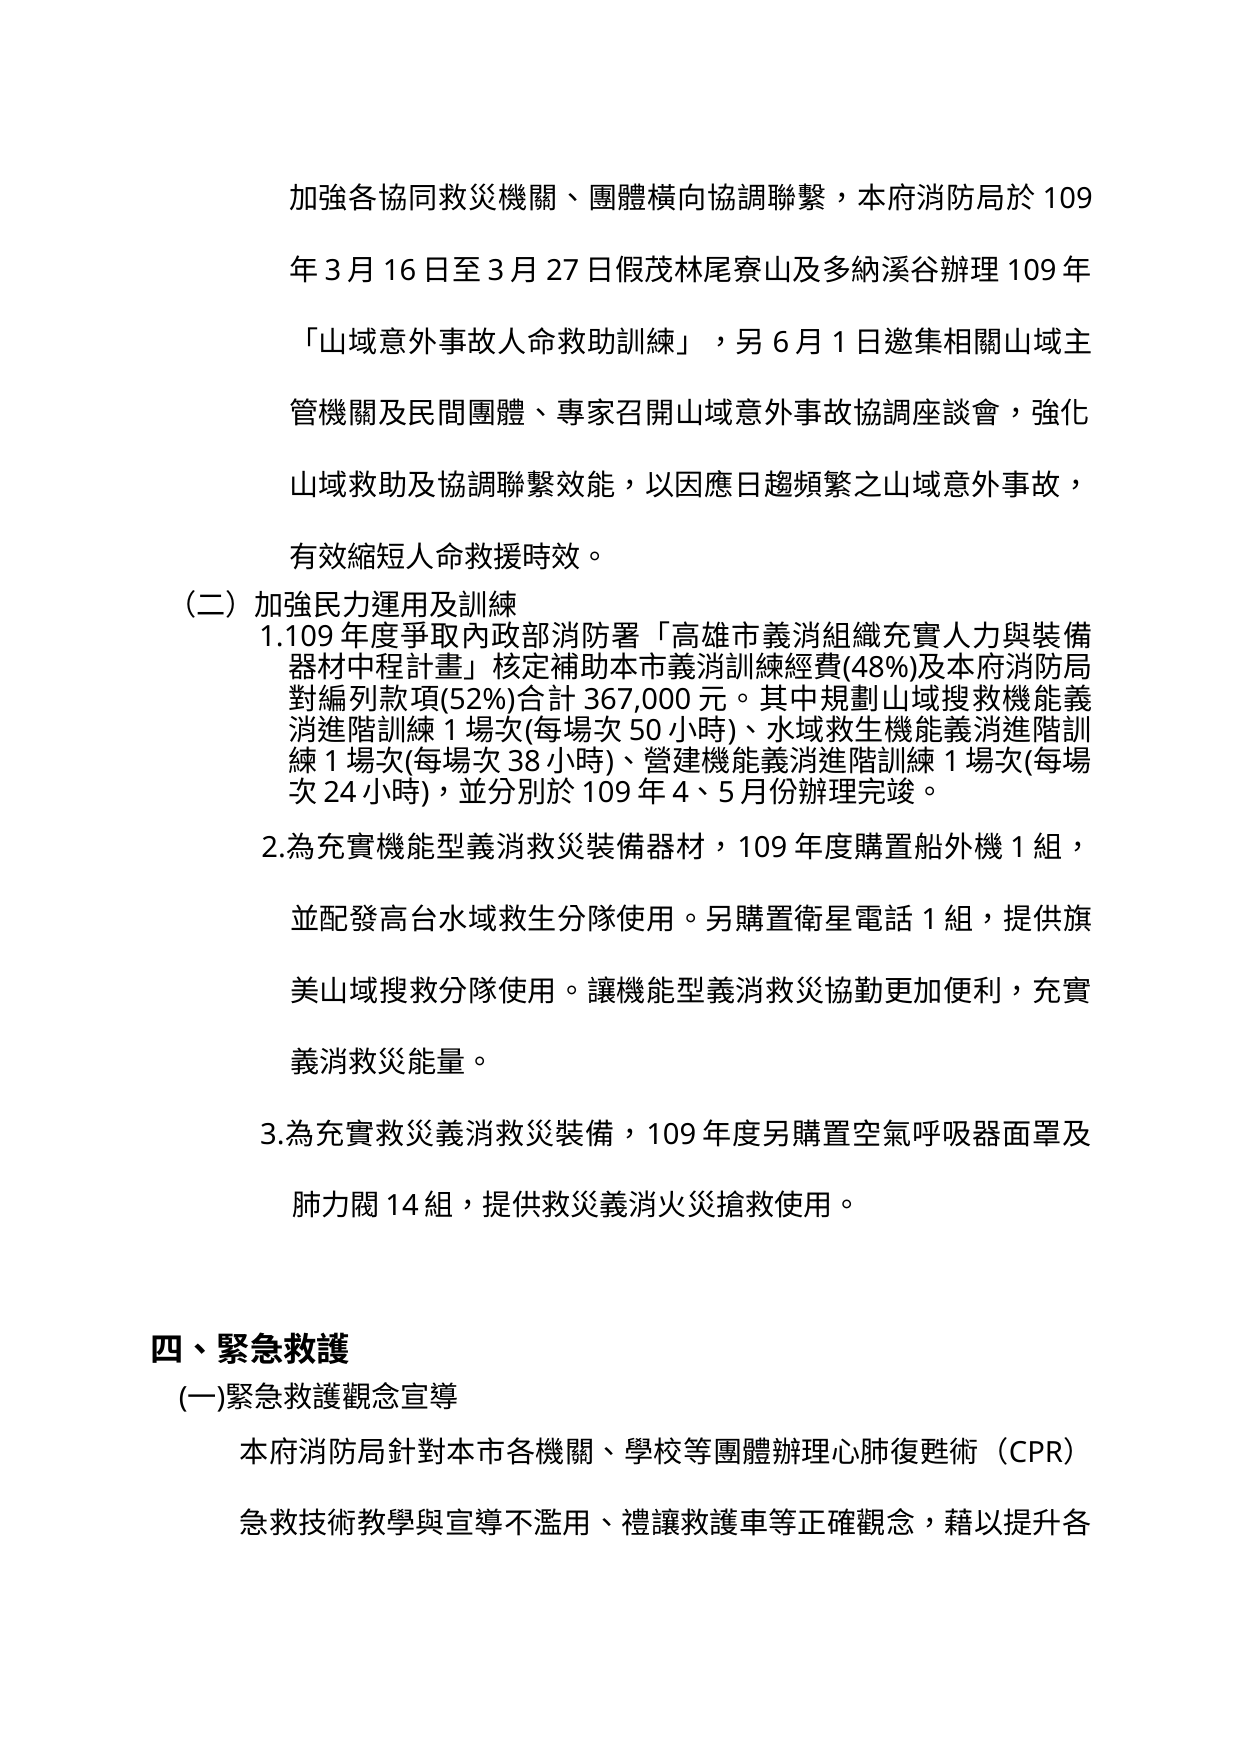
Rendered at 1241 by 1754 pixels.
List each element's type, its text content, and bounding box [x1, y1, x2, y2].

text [289, 160, 1092, 590]
text 3.為充實救災義消救災裝備，109年度另購置空氣呼吸器面罩及肺力閥14組，提供救災義消火災搶救使用。 [260, 1096, 1092, 1239]
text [239, 1414, 1092, 1557]
text 1.109年度爭取內政部消防署「高雄市義消組織充實人力與裝備器材中程計畫」核定補助本市義消訓練經費(48%)及本府消防局對編列款項(52%)合計367,000元。其中規劃山域搜救機能義消進階訓練1場次(每場次50小時)、水域救生機能義消進階訓練1場次(每場次38小時)、營建機能義消進階訓練1場次(每場次24小時)，並分別於109年4、5月份辦理完竣。 [259, 622, 1092, 809]
text 2.為充實機能型義消救災裝備器材，109年度購置船外機1組，並配發高台水域救生分隊使用。另購置衛星電話1組，提供旗美山域搜救分隊使用。讓機能型義消救災協勤更加便利，充實義消救災能量。 [261, 809, 1092, 1096]
text （二）加強民力運用及訓練 [148, 590, 1092, 622]
text (一)緊急救護觀念宣導 [178, 1382, 1092, 1414]
text 四、緊急救護 [148, 1311, 1092, 1382]
